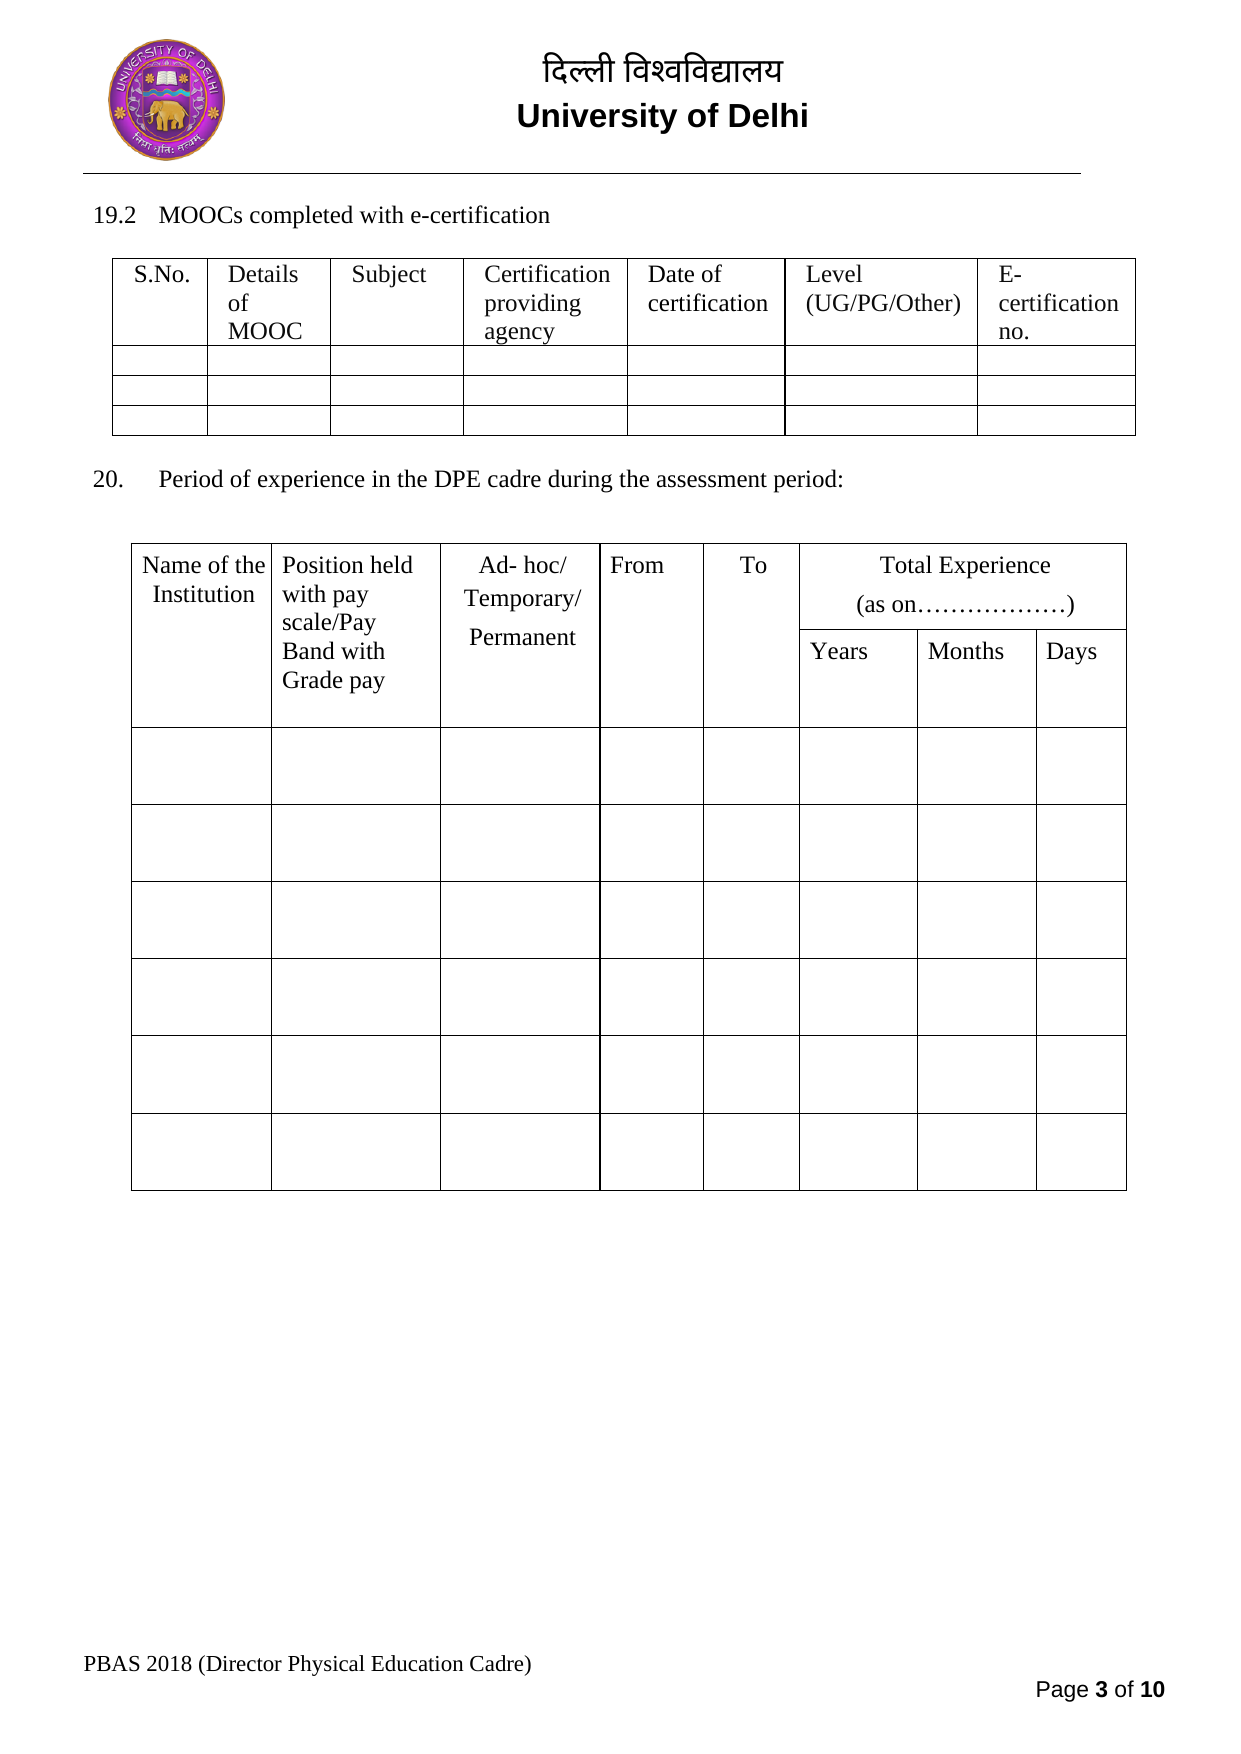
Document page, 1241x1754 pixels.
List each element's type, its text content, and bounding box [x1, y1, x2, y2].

table_header Name of the Institution [132, 544, 271, 727]
table_cell Months [918, 630, 1036, 727]
table_cell [132, 1114, 271, 1190]
table_cell [331, 346, 463, 375]
table_cell [918, 728, 1036, 804]
table_cell [800, 1114, 917, 1190]
table_cell Days [1037, 630, 1126, 727]
table_cell [272, 805, 440, 881]
table_header Position held with pay scale/Pay Band with Grade pay [272, 544, 440, 727]
table_cell [628, 346, 784, 375]
table_cell [132, 805, 271, 881]
table_cell [704, 805, 799, 881]
table_header S.No. [113, 259, 207, 345]
table_cell [208, 376, 330, 405]
table_header Ad- hoc/ Temporary/ Permanent [441, 544, 599, 727]
table_cell [132, 882, 271, 958]
table_cell [704, 959, 799, 1035]
table_cell [132, 728, 271, 804]
table_cell [704, 728, 799, 804]
table_cell [441, 1114, 599, 1190]
table_cell [704, 882, 799, 958]
table_cell [601, 1114, 703, 1190]
table_cell [628, 406, 784, 434]
table_cell [132, 959, 271, 1035]
table_cell [441, 882, 599, 958]
table_cell [978, 376, 1135, 405]
table_cell [786, 346, 977, 375]
table_header Total Experience (as on………………) [800, 544, 1126, 629]
table_cell [978, 346, 1135, 375]
table_cell [1037, 1114, 1126, 1190]
table_header Details of MOOC [208, 259, 330, 345]
table_cell [918, 882, 1036, 958]
table_header Level (UG/PG/Other) [786, 259, 977, 345]
table_cell [464, 406, 627, 434]
table_cell [704, 1114, 799, 1190]
table_cell [601, 882, 703, 958]
table_cell [786, 376, 977, 405]
table_cell [272, 728, 440, 804]
table_cell [113, 346, 207, 375]
table_cell [331, 376, 463, 405]
table_cell [464, 376, 627, 405]
table_cell [918, 1114, 1036, 1190]
table_cell [441, 728, 599, 804]
table_cell [800, 805, 917, 881]
table_cell [331, 406, 463, 434]
text 19.2 MOOCs completed with e-certification [93, 200, 1160, 229]
table_header Subject [331, 259, 463, 345]
table_cell [800, 882, 917, 958]
table_cell [704, 1036, 799, 1112]
table_cell [1037, 805, 1126, 881]
table_cell [464, 346, 627, 375]
table_cell [601, 1036, 703, 1112]
table_cell [601, 959, 703, 1035]
table_cell [132, 1036, 271, 1112]
table_header Date of certification [628, 259, 784, 345]
table_header To [704, 544, 799, 727]
table_header Certification providing agency [464, 259, 627, 345]
table_cell [272, 1036, 440, 1112]
table_cell [208, 406, 330, 434]
table_cell [113, 376, 207, 405]
table_cell [628, 376, 784, 405]
table_cell [786, 406, 977, 434]
table_header E-certification no. [978, 259, 1135, 345]
table_cell [1037, 882, 1126, 958]
table_cell [1037, 959, 1126, 1035]
table_cell [1037, 1036, 1126, 1112]
list Period of experience in the DPE cadre during the assessment period: [93, 464, 1160, 493]
table_cell [800, 728, 917, 804]
table_cell [601, 728, 703, 804]
table_cell [272, 882, 440, 958]
table_cell [978, 406, 1135, 434]
table_cell [918, 1036, 1036, 1112]
table_cell [800, 959, 917, 1035]
table_cell [208, 346, 330, 375]
table_cell [272, 1114, 440, 1190]
table_cell [800, 1036, 917, 1112]
table_cell [918, 959, 1036, 1035]
table_cell [441, 959, 599, 1035]
table_cell [441, 805, 599, 881]
table_cell Years [800, 630, 917, 727]
table_header From [601, 544, 703, 727]
picture [102, 37, 226, 162]
table_cell [918, 805, 1036, 881]
table_cell [113, 406, 207, 434]
table_cell [1037, 728, 1126, 804]
table_cell [441, 1036, 599, 1112]
table_cell [601, 805, 703, 881]
table_cell [272, 959, 440, 1035]
